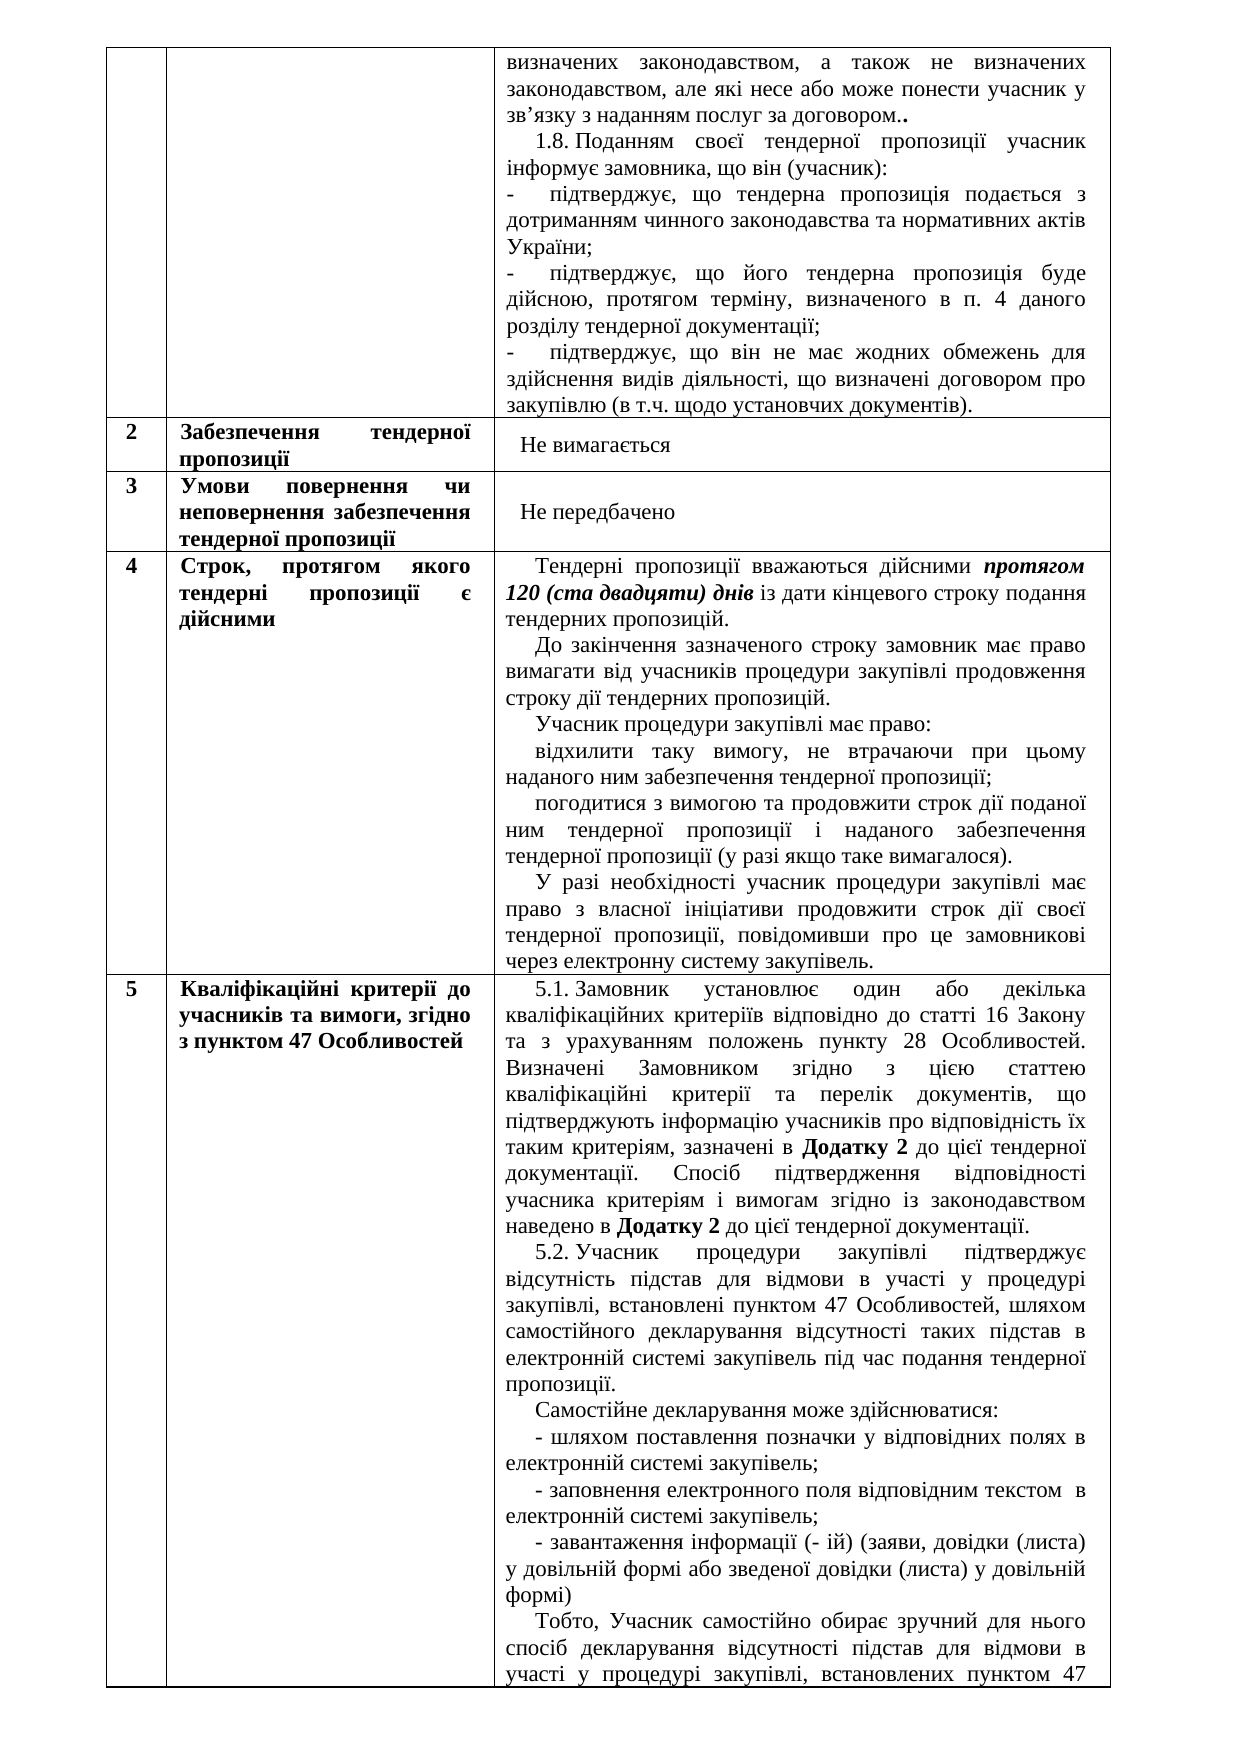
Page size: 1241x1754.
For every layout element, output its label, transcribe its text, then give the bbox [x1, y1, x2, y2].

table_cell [167, 975, 494, 1686]
table_cell 5 [107, 975, 166, 1686]
table_cell Не передбачено [495, 472, 1110, 551]
table_cell 2 [107, 418, 166, 471]
table_cell 4 [107, 552, 166, 974]
table_cell Строк, протягом якого тендерні пропозиції є дійсними [167, 552, 494, 974]
table_cell Тендерні пропозиції вважаються дійсними протягом 120 (ста двадцяти) днів із дати кінцевого строку подання тендерних пропозицій. До закінчення зазначеного строку замовник має право вимагати від учасників процедури закупівлі продовження строку дії тендерних пропозицій. Учасник процедури закупівлі має право: відхилити таку вимогу, не втрачаючи при цьому наданого ним забезпечення тендерної пропозиції; погодитися з вимогою та продовжити строк дії поданої ним тендерної пропозиції і наданого забезпечення тендерної пропозиції (у разі якщо таке вимагалося). У разі необхідності учасник процедури закупівлі має право з власної ініціативи продовжити строк дії своєї тендерної пропозиції, повідомивши про це замовникові через електронну систему закупівель. [495, 552, 1110, 974]
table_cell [167, 48, 494, 417]
table_cell Забезпечення тендерної пропозиції [167, 418, 494, 471]
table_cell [495, 48, 1110, 417]
table_cell Не вимагається [495, 418, 1110, 471]
table_cell 3 [107, 472, 166, 551]
table_cell Умови повернення чи неповернення забезпечення тендерної пропозиції [167, 472, 494, 551]
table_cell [495, 975, 1110, 1686]
table_cell 1 [107, 48, 166, 417]
